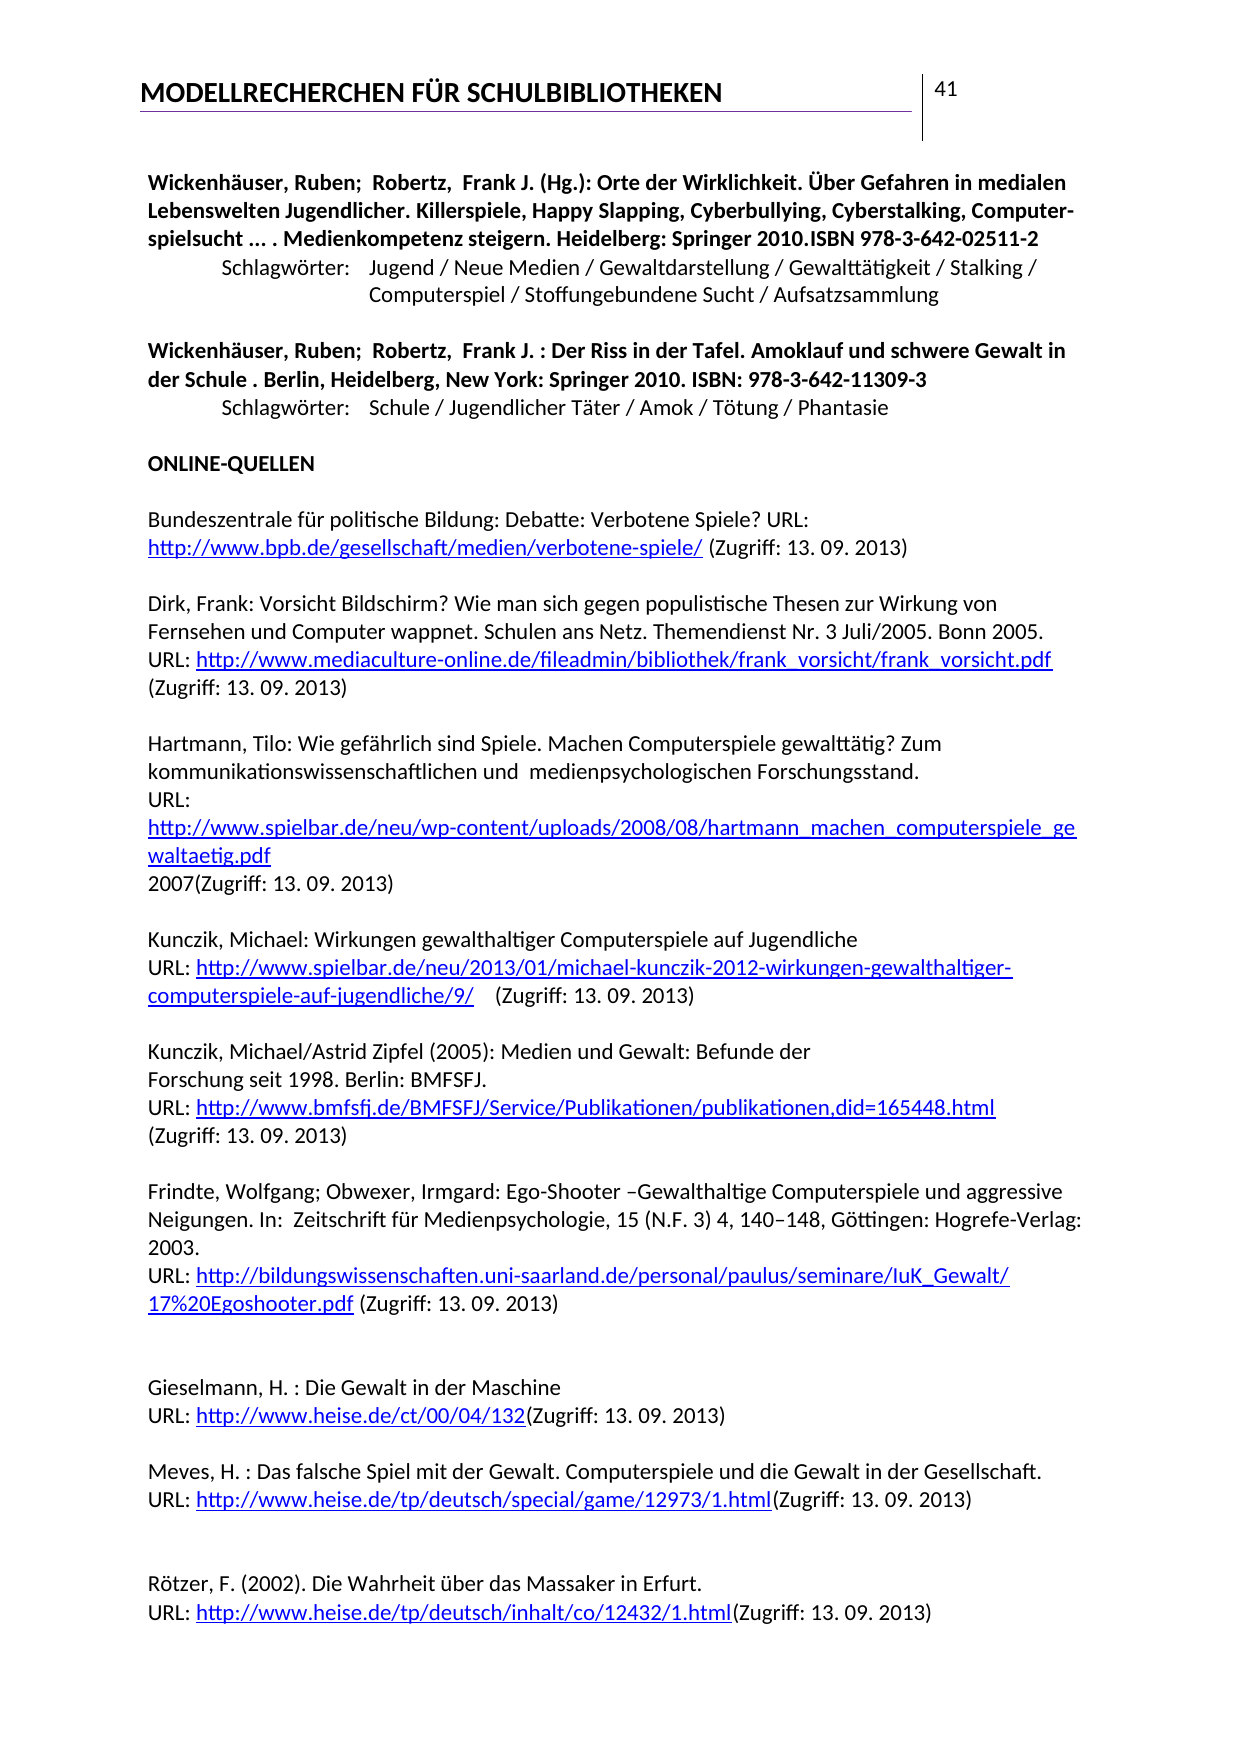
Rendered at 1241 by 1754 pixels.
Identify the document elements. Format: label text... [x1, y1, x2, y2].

text URL: http://www.heise.de/tp/deutsch/special/game/12973/1.html(Zugriff: 13. 09. 2013) [148, 1486, 1093, 1513]
text URL: http://www.bmfsfj.de/BMFSFJ/Service/Publikationen/publikationen,did=165448.html [148, 1093, 1093, 1121]
text Bundeszentrale für politische Bildung: Debatte: Verbotene Spiele? URL: http://www.bpb.de/gesellschaft/medien/verbotene-spiele/ (Zugriff: 13. 09. 2013) [148, 505, 1093, 561]
text URL: http://www.mediaculture-online.de/fileadmin/bibliothek/frank_vorsicht/frank_vorsicht.pdf [148, 645, 1093, 673]
text URL: http://www.heise.de/ct/00/04/132(Zugriff: 13. 09. 2013) [148, 1401, 1093, 1429]
text Schlagwörter: Schule / Jugendlicher Täter / Amok / Tötung / Phantasie [148, 393, 1093, 421]
text Forschung seit 1998. Berlin: BMFSFJ. [148, 1065, 1093, 1093]
text (Zugriff: 13. 09. 2013) [148, 1121, 1093, 1149]
text Hartmann, Tilo: Wie gefährlich sind Spiele. Machen Computerspiele gewalttätig? Zum [148, 729, 1093, 757]
text URL: http://www.spielbar.de/neu/wp-content/uploads/2008/08/hartmann_machen_computerspiele_gewaltaetig.pdf [148, 785, 1093, 869]
text Kunczik, Michael: Wirkungen gewalthaltiger Computerspiele auf Jugendliche [148, 925, 1093, 953]
text URL: http://bildungswissenschaften.uni-saarland.de/personal/paulus/seminare/IuK_Gewalt/17%20Egoshooter.pdf (Zugriff: 13. 09. 2013) [148, 1261, 1093, 1317]
text Schlagwörter: Jugend / Neue Medien / Gewaltdarstellung / Gewalttätigkeit / Stalking / Computerspiel / Stoffungebundene Sucht / Aufsatzsammlung [221, 253, 1093, 309]
text kommunikationswissenschaftlichen und medienpsychologischen Forschungsstand. [148, 757, 1093, 785]
text Gieselmann, H. : Die Gewalt in der Maschine [148, 1373, 1093, 1401]
text Rötzer, F. (2002). Die Wahrheit über das Massaker in Erfurt. [148, 1569, 1093, 1598]
text Dirk, Frank: Vorsicht Bildschirm? Wie man sich gegen populistische Thesen zur Wirkung von Fernsehen und Computer wappnet. Schulen ans Netz. Themendienst Nr. 3 Juli/2005. Bonn 2005. [148, 589, 1093, 645]
text Wickenhäuser, Ruben; Robertz, Frank J. (Hg.): Orte der Wirklichkeit. Über Gefahren in medialen Lebenswelten Jugendlicher. Killerspiele, Happy Slapping, Cyberbullying, Cyberstalking, Computer-spielsucht ... . Medienkompetenz steigern. Heidelberg: Springer 2010.ISBN 978-3-642-02511-2 [148, 168, 1093, 253]
text Kunczik, Michael/Astrid Zipfel (2005): Medien und Gewalt: Befunde der [148, 1037, 1093, 1065]
text URL: http://www.heise.de/tp/deutsch/inhalt/co/12432/1.html(Zugriff: 13. 09. 2013) [148, 1598, 1093, 1626]
text Wickenhäuser, Ruben; Robertz, Frank J. : Der Riss in der Tafel. Amoklauf und schwere Gewalt in der Schule . Berlin, Heidelberg, New York: Springer 2010. ISBN: 978-3-642-11309-3 [148, 337, 1093, 393]
text URL: http://www.spielbar.de/neu/2013/01/michael-kunczik-2012-wirkungen-gewalthaltiger-computerspiele-auf-jugendliche/9/ (Zugriff: 13. 09. 2013) [148, 953, 1093, 1009]
text ONLINE-QUELLEN [148, 449, 1093, 477]
text Frindte, Wolfgang; Obwexer, Irmgard: Ego-Shooter –Gewalthaltige Computerspiele und aggressive Neigungen. In: Zeitschrift für Medienpsychologie, 15 (N.F. 3) 4, 140–148, Göttingen: Hogrefe-Verlag: 2003. [148, 1177, 1093, 1261]
text (Zugriff: 13. 09. 2013) [148, 673, 1093, 701]
text Meves, H. : Das falsche Spiel mit der Gewalt. Computerspiele und die Gewalt in der Gesellschaft. [148, 1457, 1093, 1486]
text 2007(Zugriff: 13. 09. 2013) [148, 869, 1093, 897]
